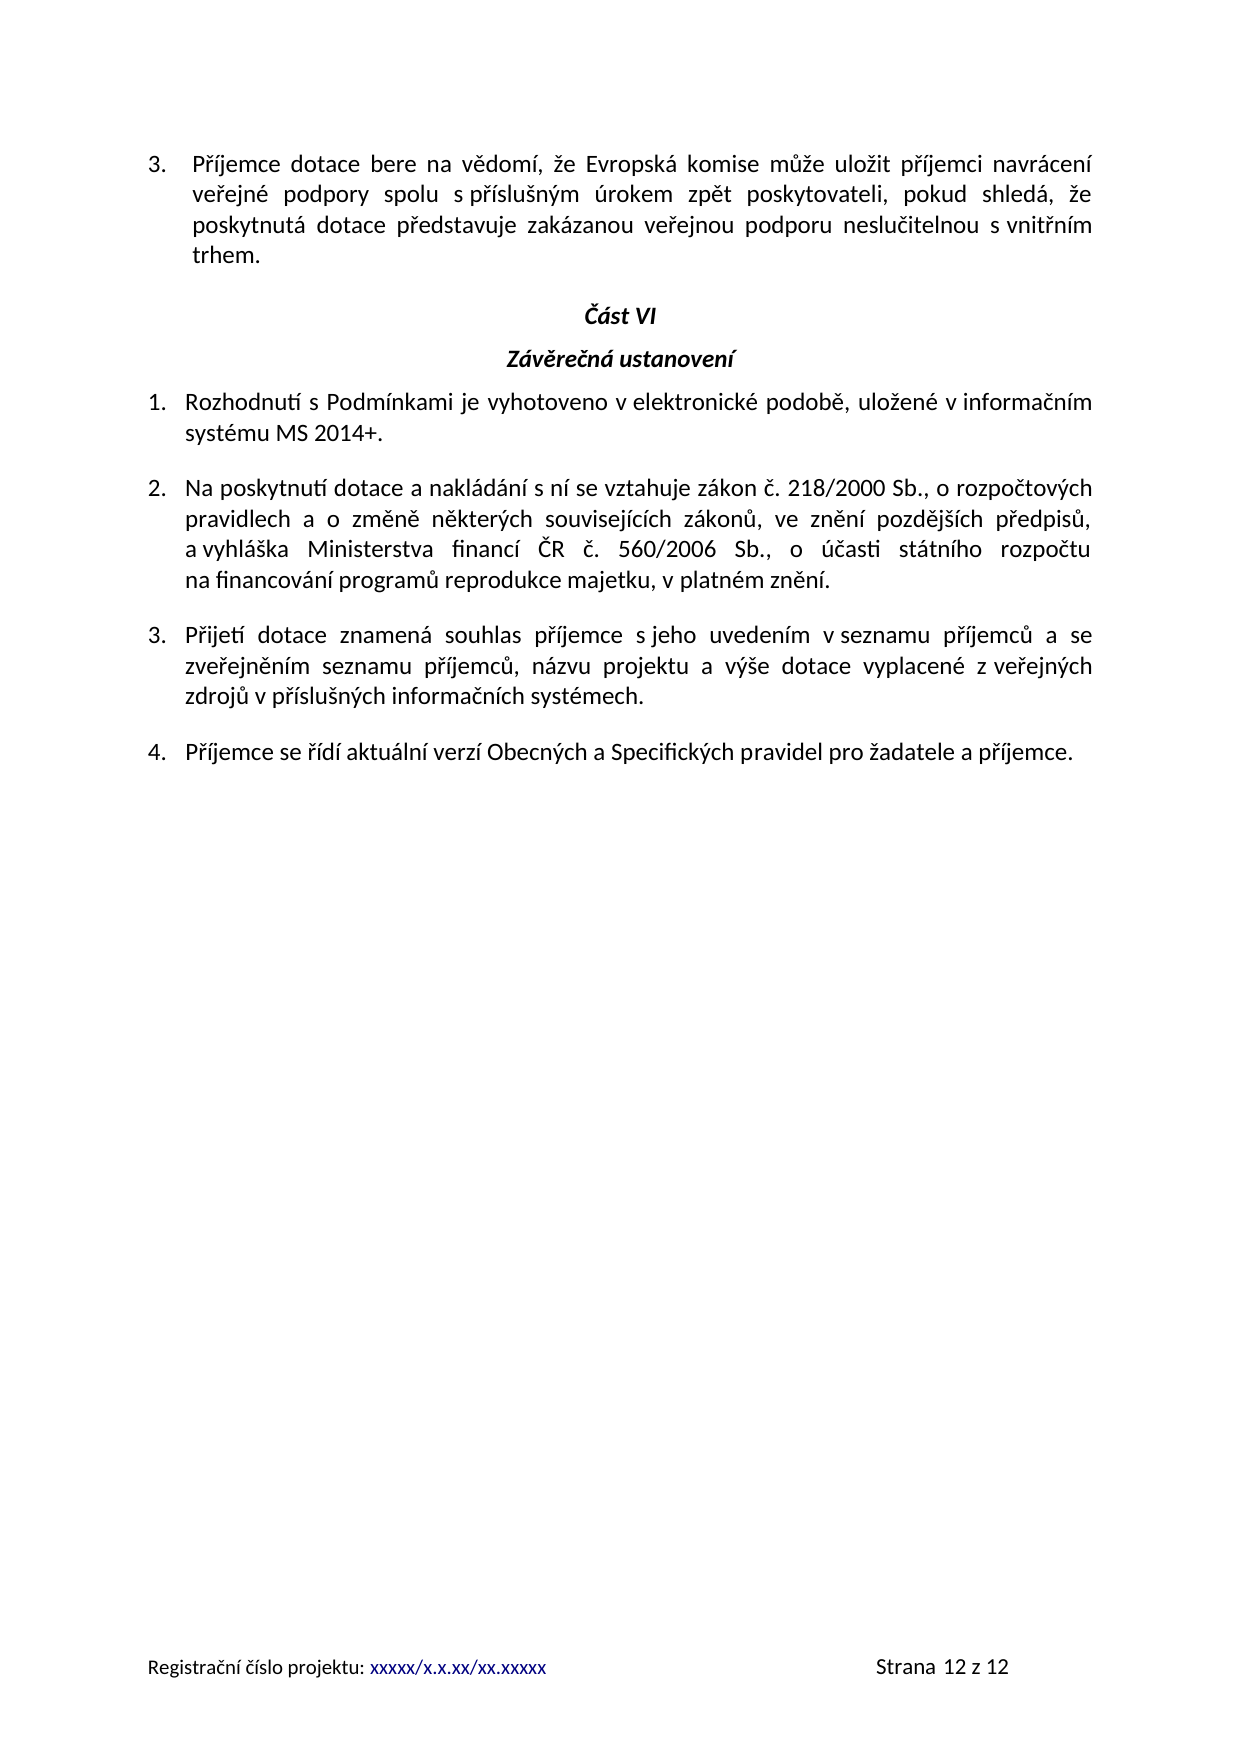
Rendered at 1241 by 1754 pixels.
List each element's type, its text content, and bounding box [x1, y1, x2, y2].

list Rozhodnutí s Podmínkami je vyhotoveno v elektronické podobě, uložené v informačním systému MS 2014+. [148, 386, 1092, 447]
list Příjemce se řídí aktuální verzí Obecných a Specifických pravidel pro žadatele a příjemce. [148, 736, 1093, 767]
list Příjemce dotace bere na vědomí, že Evropská komise může uložit příjemci navrácení veřejné podpory spolu s příslušným úrokem zpět poskytovateli, pokud shledá, že poskytnutá dotace představuje zakázanou veřejnou podporu neslučitelnou s vnitřním trhem. [148, 148, 1092, 270]
list Na poskytnutí dotace a nakládání s ní se vztahuje zákon č. 218/2000 Sb., o rozpočtových pravidlech a o změně některých souvisejících zákonů, ve znění pozdějších předpisů, a vyhláška Ministerstva financí ČR č. 560/2006 Sb., o účasti státního rozpočtu na financování programů reprodukce majetku, v platném znění. [148, 472, 1092, 594]
text Závěrečná ustanovení [148, 343, 1092, 374]
text Část VI [148, 300, 1092, 331]
list Přijetí dotace znamená souhlas příjemce s jeho uvedením v seznamu příjemců a se zveřejněním seznamu příjemců, názvu projektu a výše dotace vyplacené z veřejných zdrojů v příslušných informačních systémech. [148, 619, 1092, 711]
